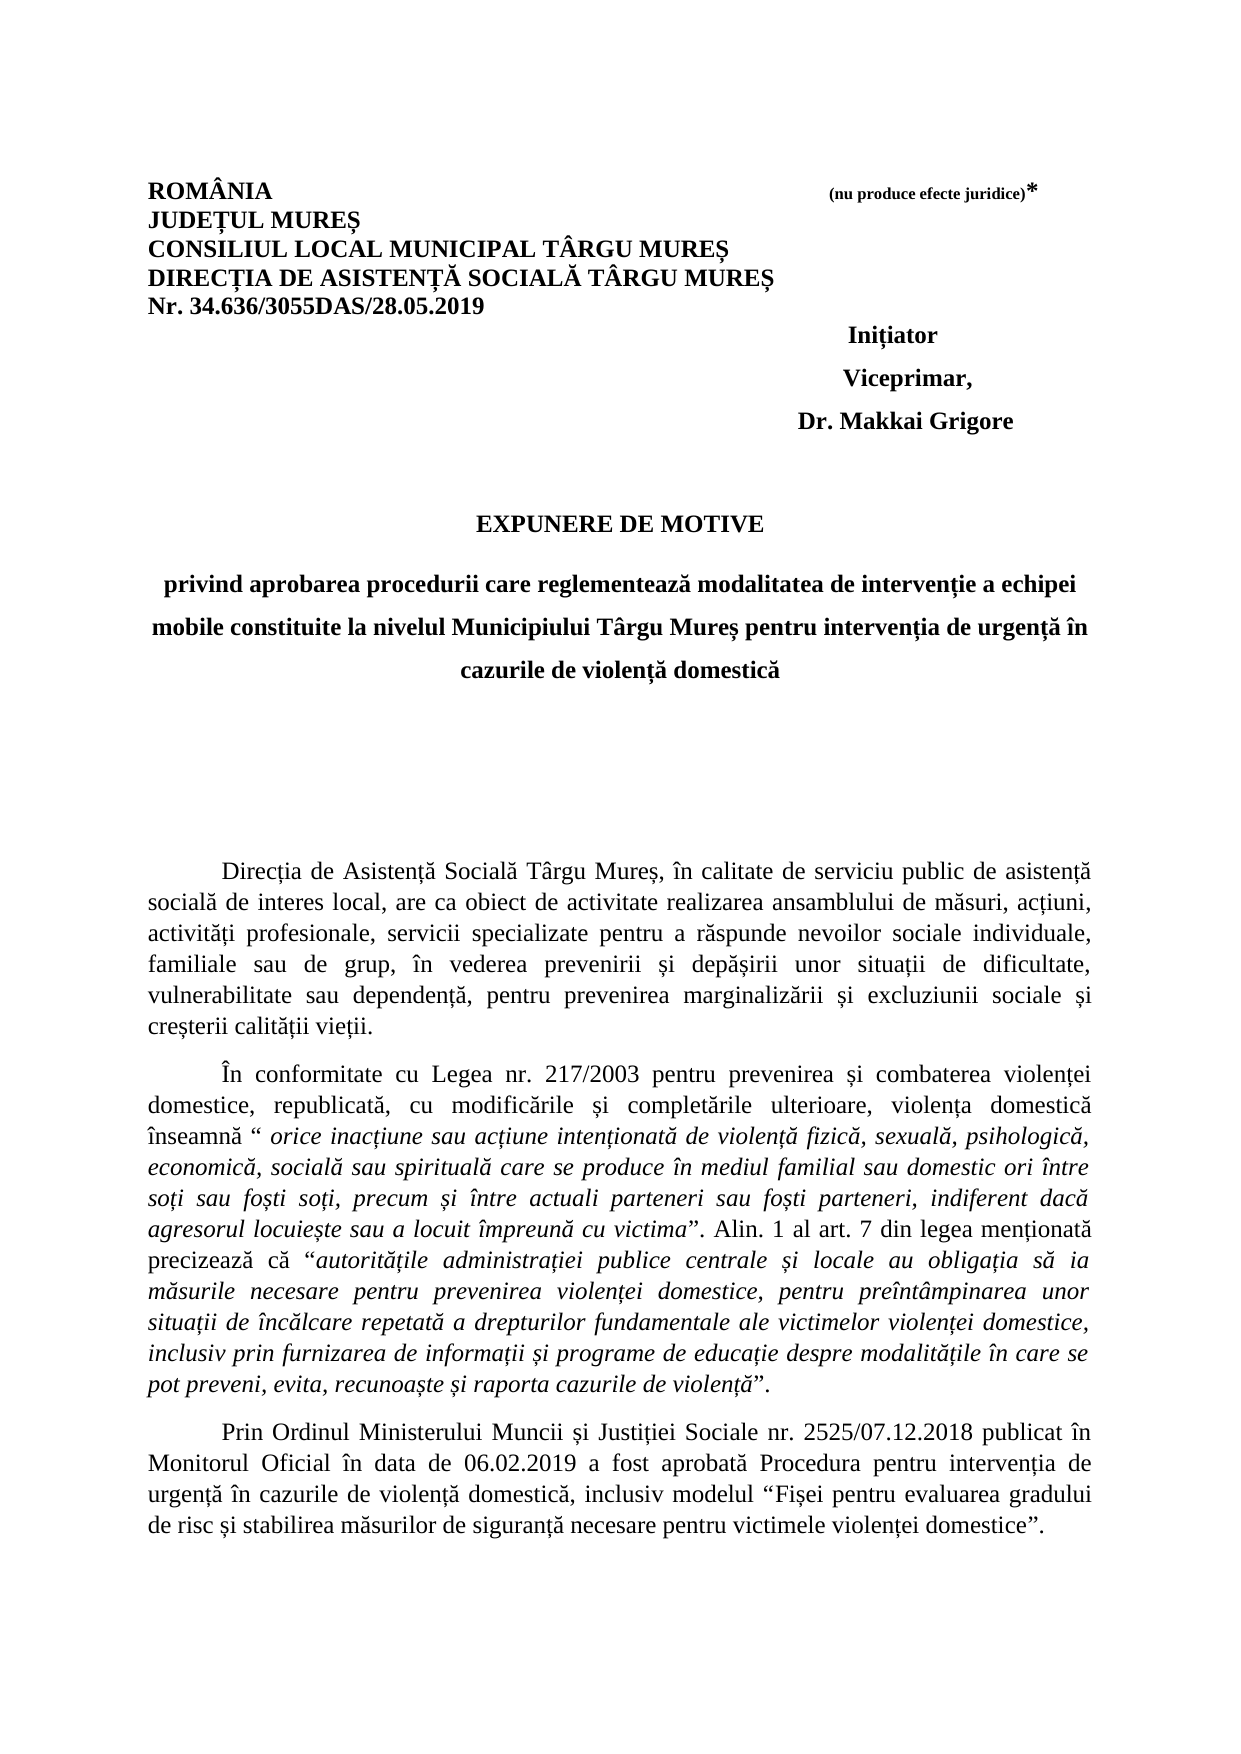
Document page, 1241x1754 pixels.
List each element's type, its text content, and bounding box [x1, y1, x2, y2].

text Dr. Makkai Grigore [148, 406, 1092, 435]
text ROMÂNIA (nu produce efecte juridice)* JUDEȚUL MUREȘ CONSILIUL LOCAL MUNICIPAL TÂRGU MUREȘ [148, 176, 1092, 263]
text Inițiator [148, 320, 1092, 349]
text DIRECȚIA DE ASISTENȚĂ SOCIALĂ TÂRGU MUREȘ [148, 263, 1092, 291]
text Direcția de Asistență Socială Târgu Mureș, în calitate de serviciu public de asistență socială de interes local, are ca obiect de activitate realizarea ansamblului de măsuri, acțiuni, activități profesionale, servicii specializate pentru a răspunde nevoilor sociale individuale, familiale sau de grup, în vederea prevenirii și depășirii unor situații de dificultate, vulnerabilitate sau dependență, pentru prevenirea marginalizării și excluziunii sociale și creșterii calității vieții. [148, 856, 1092, 1040]
text Nr. 34.636/3055DAS/28.05.2019 [148, 291, 1092, 320]
text În conformitate cu Legea nr. 217/2003 pentru prevenirea și combaterea violenței domestice, republicată, cu modificările și completările ulterioare, violența domestică înseamnă “ orice inacțiune sau acțiune intenționată de violență fizică, sexuală, psihologică, economică, socială sau spirituală care se produce în mediul familial sau domestic ori între soți sau foști soți, precum și între actuali parteneri sau foști parteneri, indiferent dacă agresorul locuiește sau a locuit împreună cu victima”. Alin. 1 al art. 7 din legea menționată precizează că “autoritățile administrației publice centrale și locale au obligația să ia măsurile necesare pentru prevenirea violenței domestice, pentru preîntâmpinarea unor situații de încălcare repetată a drepturilor fundamentale ale victimelor violenței domestice, inclusiv prin furnizarea de informații și programe de educație despre modalitățile în care se pot preveni, evita, recunoaște și raporta cazurile de violență”. [148, 1059, 1092, 1398]
text EXPUNERE DE MOTIVE [148, 509, 1092, 538]
text Prin Ordinul Ministerului Muncii și Justiției Sociale nr. 2525/07.12.2018 publicat în Monitorul Oficial în data de 06.02.2019 a fost aprobată Procedura pentru intervenția de urgență în cazurile de violență domestică, inclusiv modelul “Fișei pentru evaluarea gradului de risc și stabilirea măsurilor de siguranță necesare pentru victimele violenței domestice”. [148, 1417, 1092, 1539]
text privind aprobarea procedurii care reglementează modalitatea de intervenție a echipei mobile constituite la nivelul Municipiului Târgu Mureș pentru intervenția de urgență în cazurile de violență domestică [148, 569, 1092, 684]
text Viceprimar, [811, 363, 1092, 392]
